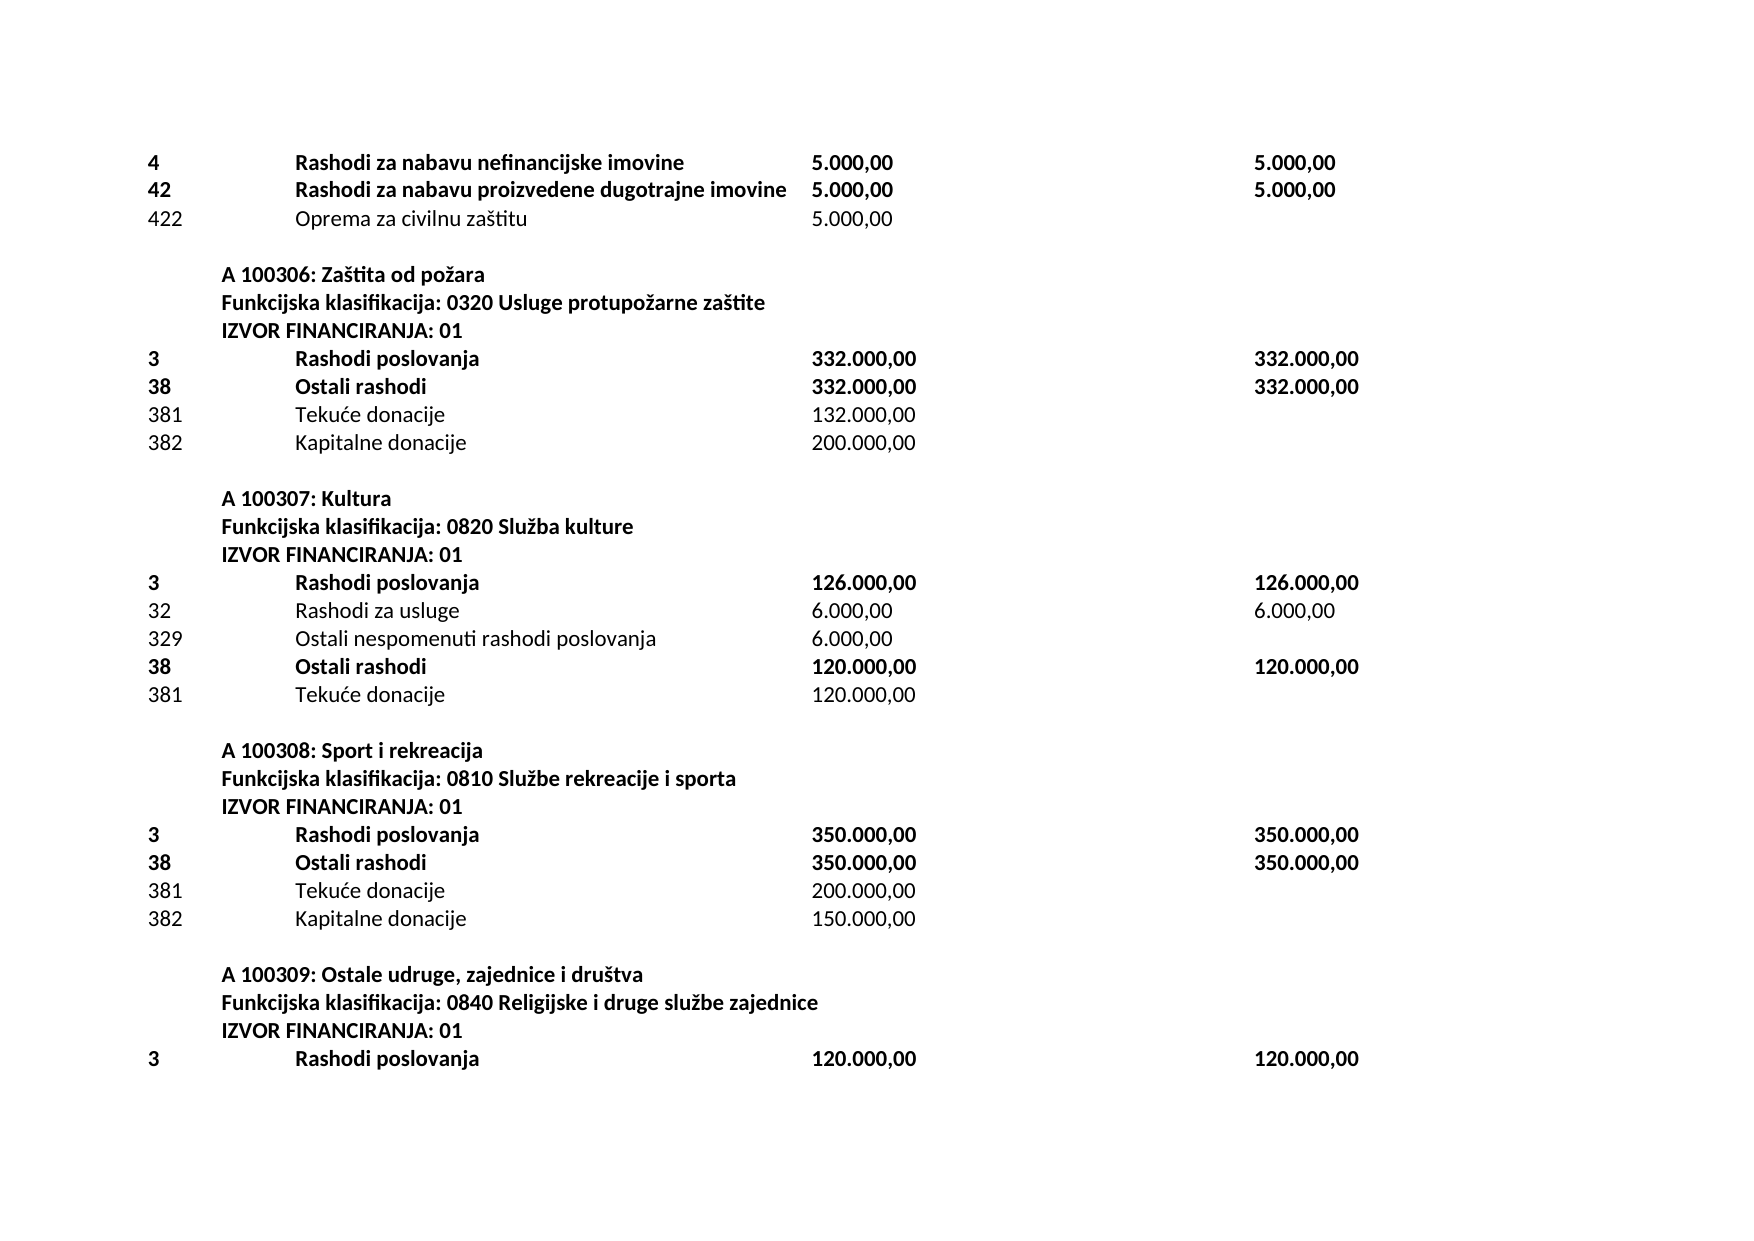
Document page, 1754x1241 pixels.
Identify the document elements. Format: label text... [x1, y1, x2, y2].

text Funkcijska klasifikacija: 0320 Usluge protupožarne zaštite [148, 288, 1606, 316]
text 3 Rashodi poslovanja 332.000,00 332.000,00 [148, 344, 1606, 372]
text 382 Kapitalne donacije 150.000,00 [148, 904, 1606, 932]
text Funkcijska klasifikacija: 0820 Služba kulture [148, 512, 1606, 540]
text 38 Ostali rashodi 350.000,00 350.000,00 [148, 848, 1606, 876]
text 42 Rashodi za nabavu proizvedene dugotrajne imovine 5.000,00 5.000,00 [148, 176, 1606, 204]
text A 100308: Sport i rekreacija [148, 736, 1606, 764]
text 382 Kapitalne donacije 200.000,00 [148, 428, 1606, 456]
text Funkcijska klasifikacija: 0840 Religijske i druge službe zajednice [148, 988, 1606, 1016]
text Funkcijska klasifikacija: 0810 Službe rekreacije i sporta [148, 764, 1606, 792]
text 32 Rashodi za usluge 6.000,00 6.000,00 [148, 596, 1606, 624]
text 3 Rashodi poslovanja 350.000,00 350.000,00 [148, 820, 1606, 848]
text A 100307: Kultura [148, 484, 1606, 512]
text IZVOR FINANCIRANJA: 01 [148, 792, 1606, 820]
text A 100306: Zaštita od požara [148, 260, 1606, 288]
text 38 Ostali rashodi 332.000,00 332.000,00 [148, 372, 1606, 400]
text A 100309: Ostale udruge, zajednice i društva [148, 960, 1606, 988]
text 3 Rashodi poslovanja 120.000,00 120.000,00 [148, 1044, 1606, 1072]
text 381 Tekuće donacije 200.000,00 [148, 876, 1606, 904]
text IZVOR FINANCIRANJA: 01 [148, 316, 1606, 344]
text 4 Rashodi za nabavu nefinancijske imovine 5.000,00 5.000,00 [148, 148, 1606, 176]
text IZVOR FINANCIRANJA: 01 [148, 540, 1606, 568]
text 381 Tekuće donacije 132.000,00 [148, 400, 1606, 428]
text IZVOR FINANCIRANJA: 01 [148, 1016, 1606, 1044]
text 3 Rashodi poslovanja 126.000,00 126.000,00 [148, 568, 1606, 596]
text 329 Ostali nespomenuti rashodi poslovanja 6.000,00 [148, 624, 1606, 652]
text 381 Tekuće donacije 120.000,00 [148, 680, 1606, 708]
text 38 Ostali rashodi 120.000,00 120.000,00 [148, 652, 1606, 680]
text 422 Oprema za civilnu zaštitu 5.000,00 [148, 204, 1606, 232]
